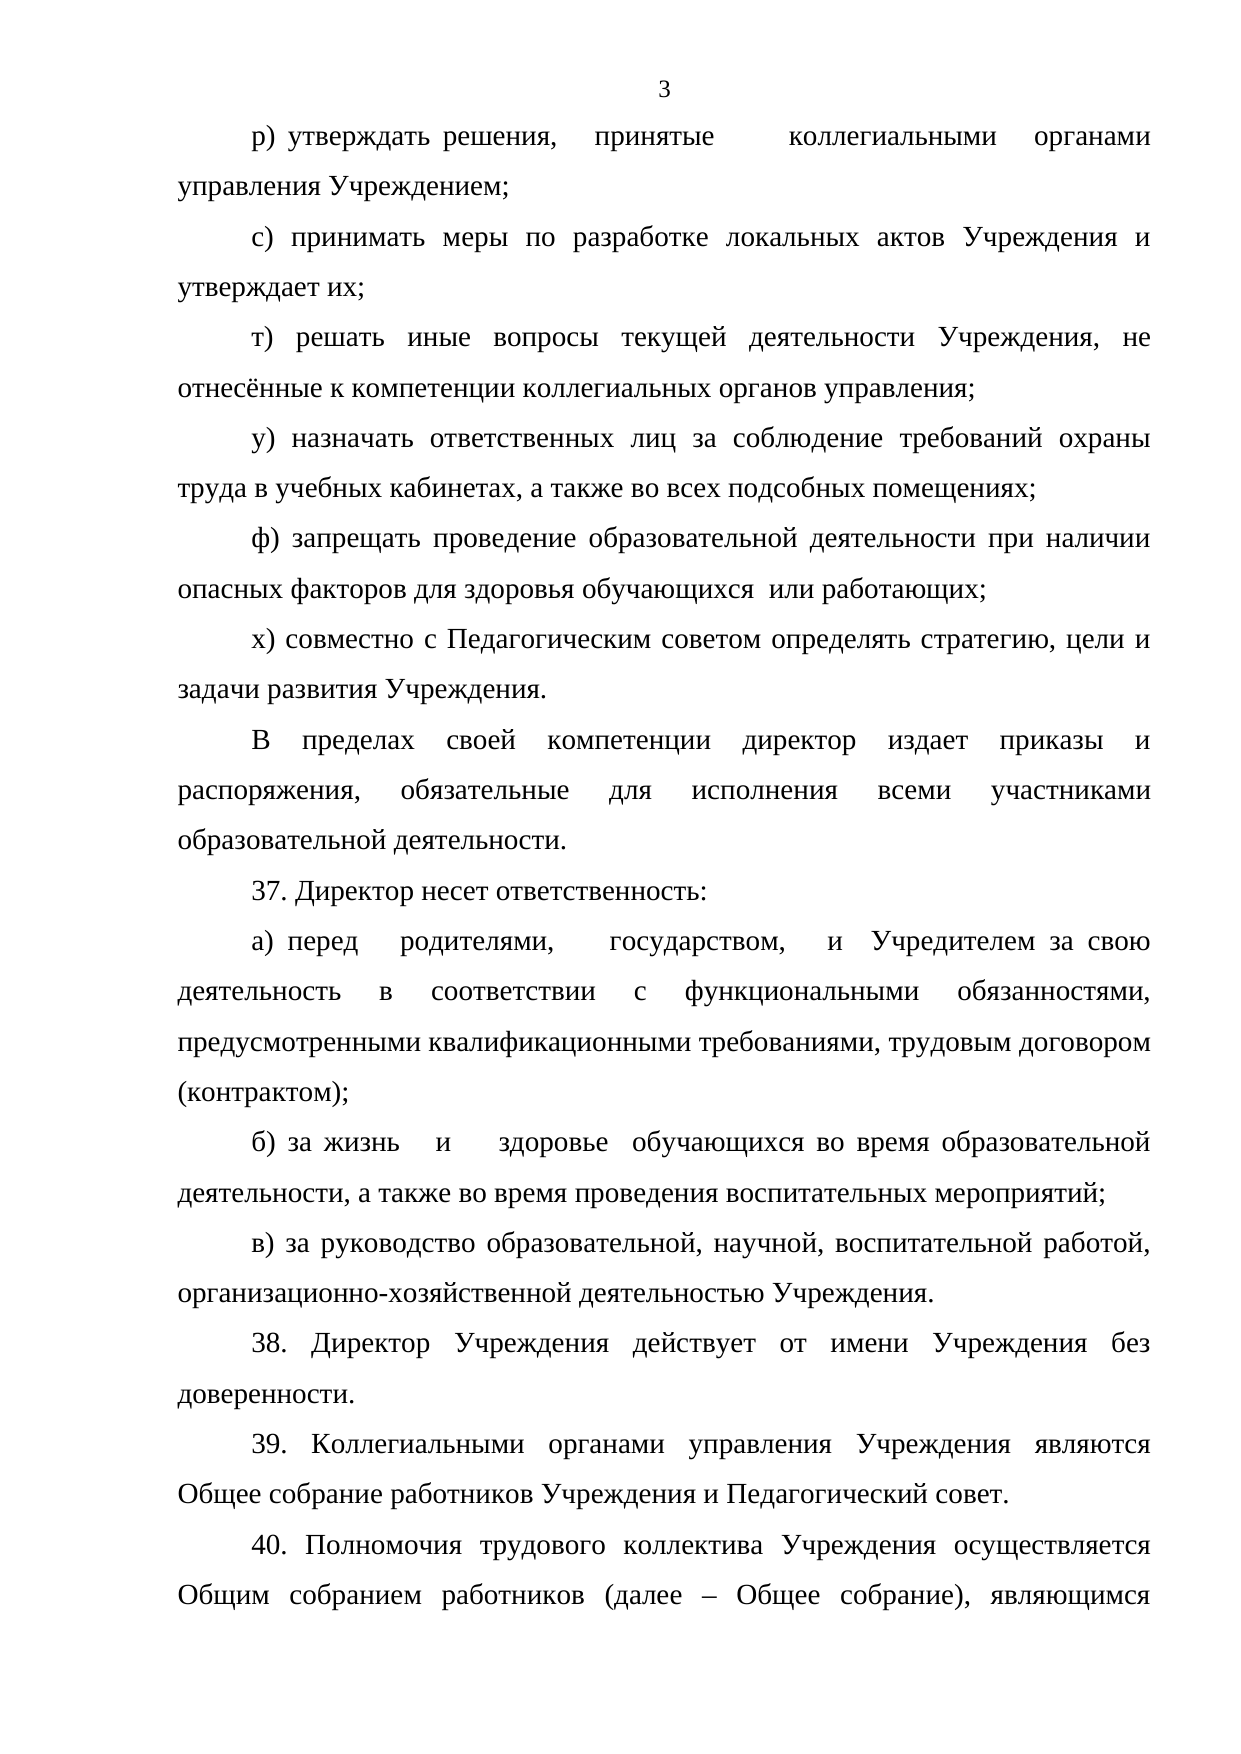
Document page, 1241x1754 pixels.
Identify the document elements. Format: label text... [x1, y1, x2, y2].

text с) принимать меры по разработке локальных актов Учреждения и утверждает их; [177, 219, 1152, 303]
text р) утверждать решения, принятые коллегиальными органами управления Учреждением; [177, 118, 1152, 202]
text в) за руководство образовательной, научной, воспитательной работой, организационно-хозяйственной деятельностью Учреждения. [177, 1225, 1152, 1309]
text х) совместно с Педагогическим советом определять стратегию, цели и задачи развития Учреждения. [177, 621, 1152, 705]
text б) за жизнь и здоровье обучающихся во время образовательной деятельности, а также во время проведения воспитательных мероприятий; [177, 1124, 1152, 1208]
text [177, 1527, 1152, 1611]
text т) решать иные вопросы текущей деятельности Учреждения, не отнесённые к компетенции коллегиальных органов управления; [177, 319, 1152, 403]
text 39. Коллегиальными органами управления Учреждения являются Общее собрание работников Учреждения и Педагогический совет. [177, 1426, 1152, 1510]
text у) назначать ответственных лиц за соблюдение требований охраны труда в учебных кабинетах, а также во всех подсобных помещениях; [177, 420, 1152, 504]
text ф) запрещать проведение образовательной деятельности при наличии опасных факторов для здоровья обучающихся или работающих; [177, 521, 1152, 604]
text 38. Директор Учреждения действует от имени Учреждения без доверенности. [177, 1326, 1152, 1409]
text 37. Директор несет ответственность: [177, 873, 1152, 906]
text а) перед родителями, государством, и Учредителем за свою деятельность в соответствии с функциональными обязанностями, предусмотренными квалификационными требованиями, трудовым договором (контрактом); [177, 923, 1152, 1108]
text В пределах своей компетенции директор издает приказы и распоряжения, обязательные для исполнения всеми участниками образовательной деятельности. [177, 722, 1152, 856]
